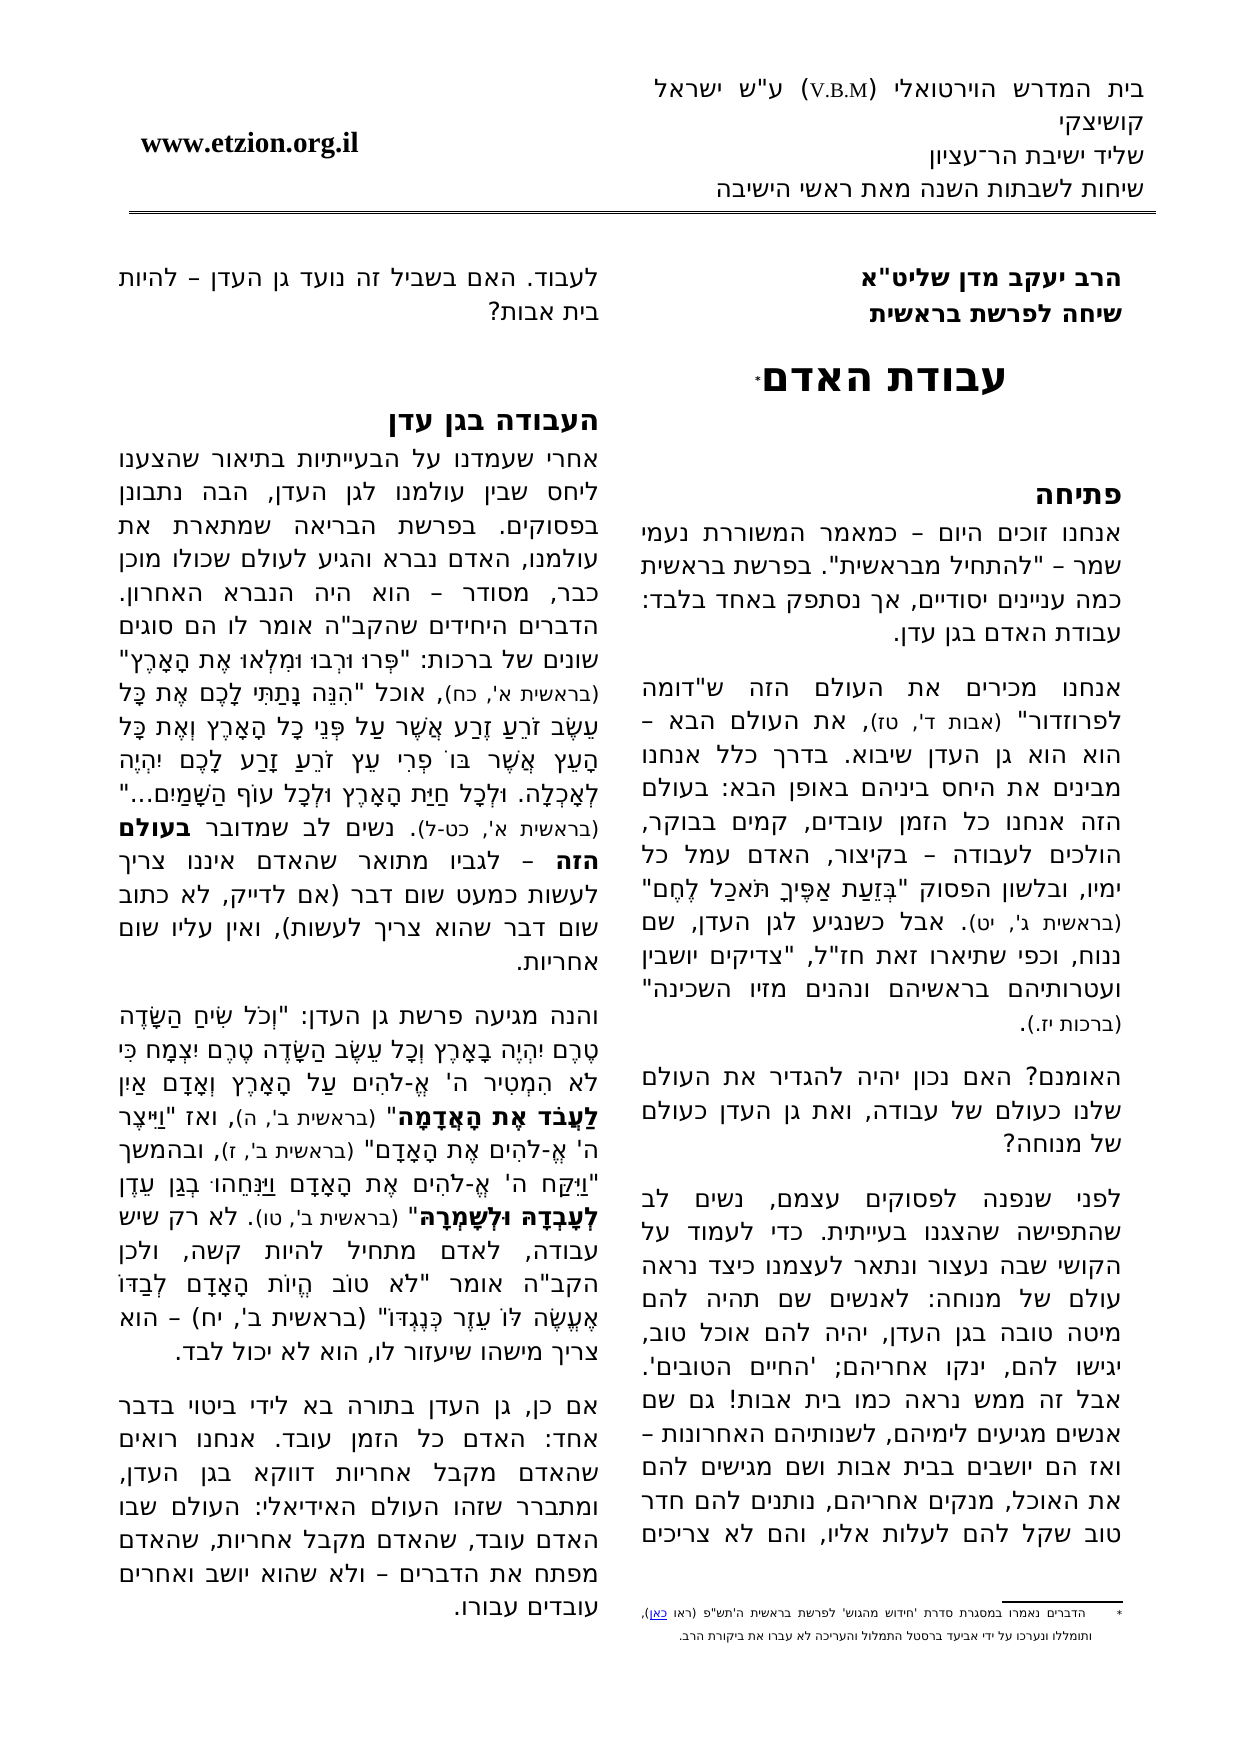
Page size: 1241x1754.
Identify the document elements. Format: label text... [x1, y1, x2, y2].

text אנחנו מכירים את העולם הזה ש"דומה לפרוזדור" (אבות ד', טז), את העולם הבא – הוא הוא גן העדן שיבוא. בדרך כלל אנחנו מבינים את היחס ביניהם באופן הבא: בעולם הזה אנחנו כל הזמן עובדים, קמים בבוקר, הולכים לעבודה – בקיצור, האדם עמל כל ימיו, ובלשון הפסוק "בְּזֵעַת אַפֶּיךָ תֹּאכַל לֶחֶם" (בראשית ג', יט). אבל כשנגיע לגן העדן, שם ננוח, וכפי שתיארו זאת חז"ל, "צדיקים יושבין ועטרותיהם בראשיהם ונהנים מזיו השכינה" (ברכות יז.). [641, 673, 1122, 1037]
text פתיחה [641, 474, 1122, 512]
text אחרי שעמדנו על הבעייתיות בתיאור שהצענו ליחס שבין עולמנו לגן העדן, הבה נתבונן בפסוקים. בפרשת הבריאה שמתארת את עולמנו, האדם נברא והגיע לעולם שכולו מוכן כבר, מסודר – הוא היה הנברא האחרון. הדברים היחידים שהקב"ה אומר לו הם סוגים שונים של ברכות: "פְּרוּ וּרְבוּ וּמִלְאוּ אֶת הָאָרֶץ" (בראשית א', כח), אוכל "הִנֵּה נָתַתִּי לָכֶם אֶת כָּל עֵשֶׂב זֹרֵעַ זֶרַע אֲשֶׁר עַל פְּנֵי כָל הָאָרֶץ וְאֶת כָּל הָעֵץ אֲשֶׁר בּוֹ פְרִי עֵץ זֹרֵעַ זָרַע לָכֶם יִהְיֶה לְאָכְלָה. וּלְכָל חַיַּת הָאָרֶץ וּלְכָל עוֹף הַשָּׁמַיִם..." (בראשית א', כט-ל). נשים לב שמדובר בעולם הזה – לגביו מתואר שהאדם איננו צריך לעשות כמעט שום דבר (אם לדייק, לא כתוב שום דבר שהוא צריך לעשות), ואין עליו שום אחריות. [118, 444, 599, 976]
text העבודה בגן עדן [118, 400, 599, 437]
text והנה מגיעה פרשת גן העדן: "וְכֹל שִׂיחַ הַשָּׂדֶה טֶרֶם יִהְיֶה בָאָרֶץ וְכָל עֵשֶׂב הַשָּׂדֶה טֶרֶם יִצְמָח כִּי לֹא הִמְטִיר ה' אֱ-לֹהִים עַל הָאָרֶץ וְאָדָם אַיִן לַעֲבֹד אֶת הָאֲדָמָה" (בראשית ב', ה), ואז "וַיִּיצֶר ה' אֱ-לֹהִים אֶת הָאָדָם" (בראשית ב', ז), ובהמשך "וַיִּקַּח ה' אֱ-לֹהִים אֶת הָאָדָם וַיַּנִּחֵהוּ בְגַן עֵדֶן לְעָבְדָהּ וּלְשָׁמְרָהּ" (בראשית ב', טו). לא רק שיש עבודה, לאדם מתחיל להיות קשה, ולכן הקב"ה אומר "לֹא טוֹב הֱיוֹת הָאָדָם לְבַדּוֹ אֶעֱשֶׂה לּוֹ עֵזֶר כְּנֶגְדּוֹ" (בראשית ב', יח) – הוא צריך מישהו שיעזור לו, הוא לא יכול לבד. [118, 1001, 599, 1366]
text לפני שנפנה לפסוקים עצמם, נשים לב שהתפישה שהצגנו בעייתית. כדי לעמוד על הקושי שבה נעצור ונתאר לעצמנו כיצד נראה עולם של מנוחה: לאנשים שם תהיה להם מיטה טובה בגן העדן, יהיה להם אוכל טוב, יגישו להם, ינקו אחריהם; 'החיים הטובים'. אבל זה ממש נראה כמו בית אבות! גם שם אנשים מגיעים לימיהם, לשנותיהם האחרונות – ואז הם יושבים בבית אבות ושם מגישים להם את האוכל, מנקים אחריהם, נותנים להם חדר טוב שקל להם לעלות אליו, והם לא צריכים לעבוד. האם בשביל זה נועד גן העדן – להיות בית אבות? [118, 264, 599, 326]
text אם כן, גן העדן בתורה בא לידי ביטוי בדבר אחד: האדם כל הזמן עובד. אנחנו רואים שהאדם מקבל אחריות דווקא בגן העדן, ומתברר שזהו העולם האידיאלי: העולם שבו האדם עובד, שהאדם מקבל אחריות, שהאדם מפתח את הדברים – ולא שהוא יושב ואחרים עובדים עבורו. [118, 1391, 599, 1621]
text שיחה לפרשת בראשית [641, 299, 1122, 328]
text אנחנו זוכים היום – כמאמר המשוררת נעמי שמר – "להתחיל מבראשית". בפרשת בראשית כמה עניינים יסודיים, אך נסתפק באחד בלבד: עבודת האדם בגן עדן. [641, 518, 1122, 648]
text הרב יעקב מדן שליט"א [641, 264, 1122, 293]
subtitle עבודת האדם* [641, 353, 1122, 402]
text האומנם? האם נכון יהיה להגדיר את העולם שלנו כעולם של עבודה, ואת גן העדן כעולם של מנוחה? [641, 1063, 1122, 1159]
text לפני שנפנה לפסוקים עצמם, נשים לב שהתפישה שהצגנו בעייתית. כדי לעמוד על הקושי שבה נעצור ונתאר לעצמנו כיצד נראה עולם של מנוחה: לאנשים שם תהיה להם מיטה טובה בגן העדן, יהיה להם אוכל טוב, יגישו להם, ינקו אחריהם; 'החיים הטובים'. אבל זה ממש נראה כמו בית אבות! גם שם אנשים מגיעים לימיהם, לשנותיהם האחרונות – ואז הם יושבים בבית אבות ושם מגישים להם את האוכל, מנקים אחריהם, נותנים להם חדר טוב שקל להם לעלות אליו, והם לא צריכים לעבוד. האם בשביל זה נועד גן העדן – להיות בית אבות? [641, 1184, 1122, 1549]
